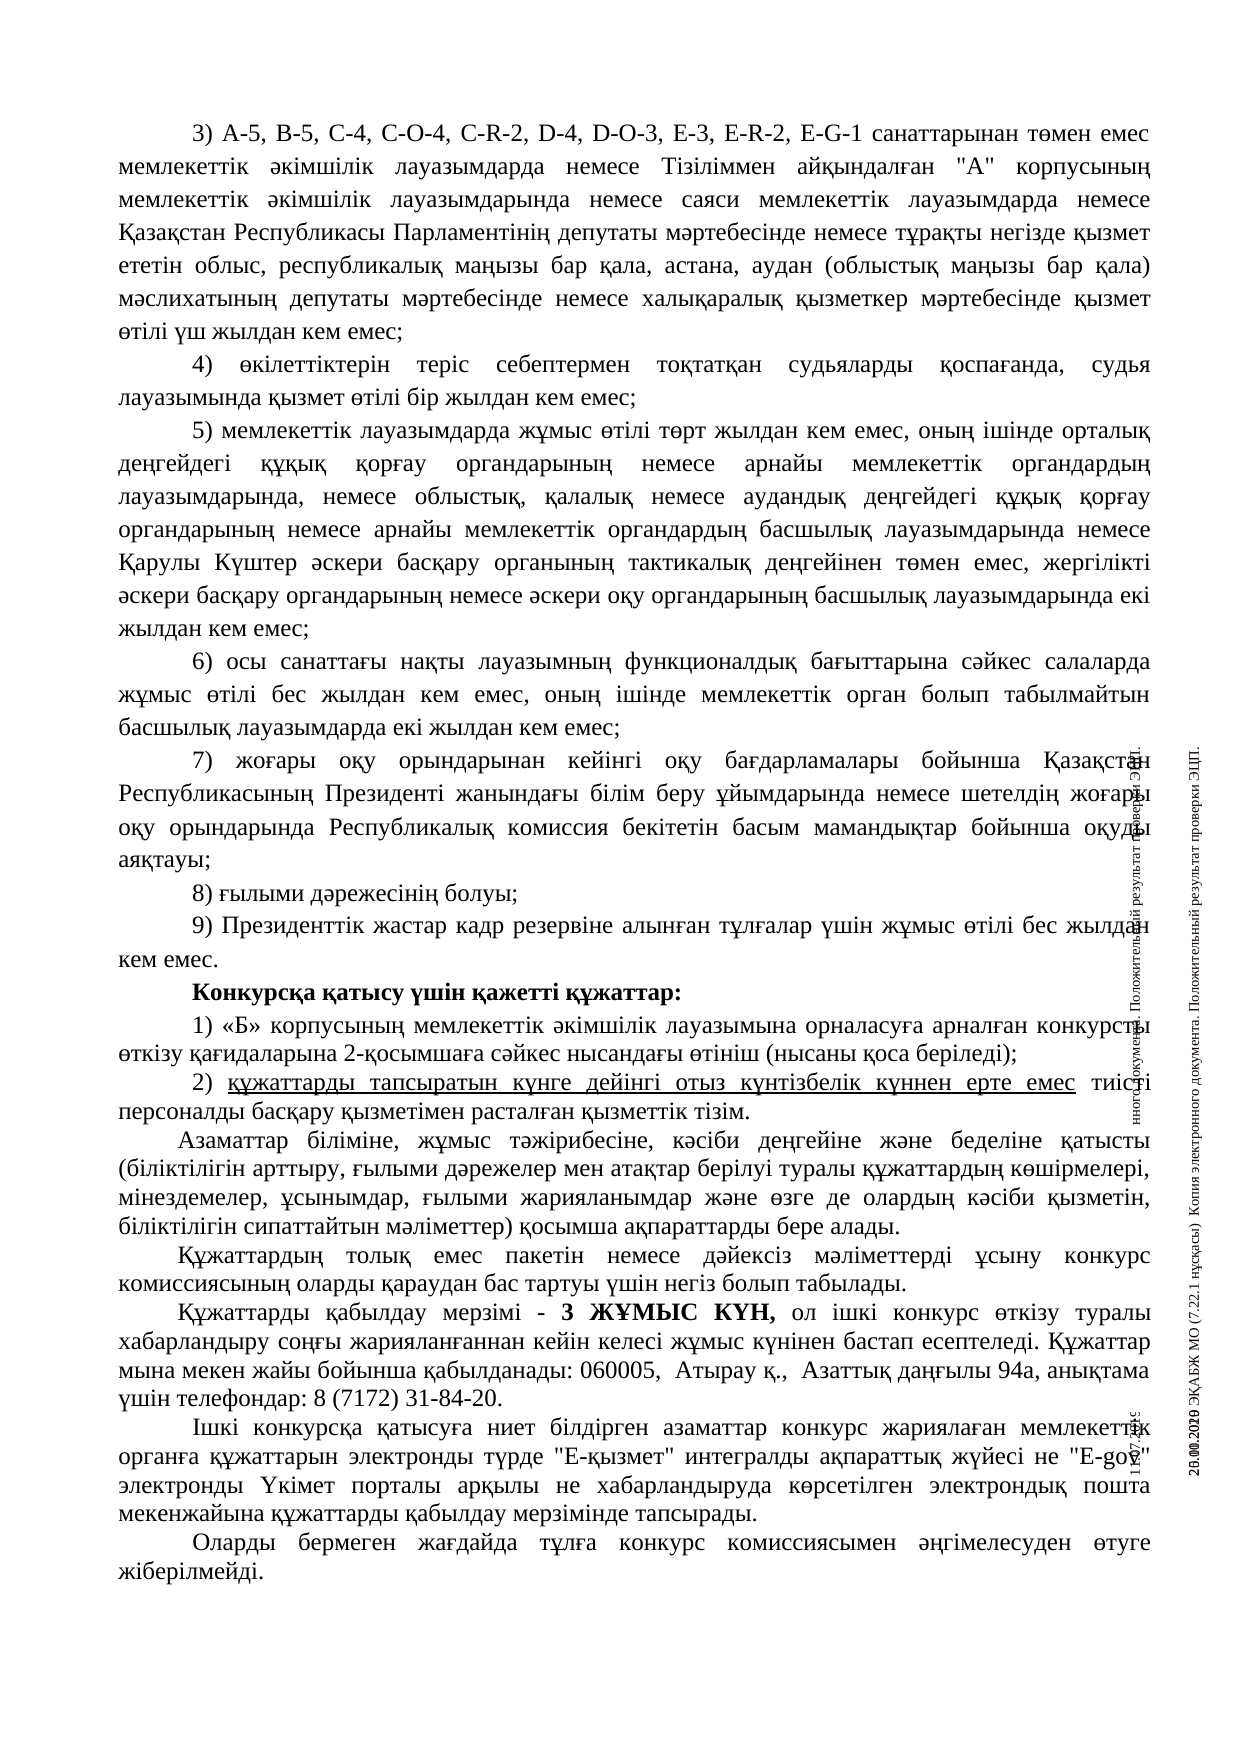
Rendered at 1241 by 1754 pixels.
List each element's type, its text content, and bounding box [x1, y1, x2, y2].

text 4) өкілеттіктерін теріс себептермен тоқтатқан судьяларды қоспағанда, судья лауазымында қызмет өтілі бір жылдан кем емес; [118, 349, 1152, 411]
text 2) құжаттарды тапсыратын күнге дейінгі отыз күнтізбелік күннен ерте емес тиісті персоналды басқару қызметімен расталған қызметтік тізім. [118, 1067, 1152, 1125]
text 1) «Б» корпусының мемлекеттік әкімшілік лауазымына орналасуға арналған конкурсты өткізу қағидаларына 2-қосымшаға сәйкес нысандағы өтініш (нысаны қоса беріледі); [118, 1010, 1152, 1067]
text 9) Президенттік жастар кадр резервіне алынған тұлғалар үшін жұмыс өтілі бес жылдан кем емес. [118, 911, 1152, 972]
text 7) жоғары оқу орындарынан кейінгі оқу бағдарламалары бойынша Қазақстан Республикасының Президенті жанындағы білім беру ұйымдарында немесе шетелдің жоғары оқу орындарында Республикалық комиссия бекітетін басым мамандықтар бойынша оқуды аяқтауы; [118, 746, 1152, 873]
text 6) осы санаттағы нақты лауазымның функционалдық бағыттарына сәйкес салаларда жұмыс өтілі бес жылдан кем емес, оның ішінде мемлекеттік орган болып табылмайтын басшылық лауазымдарда екі жылдан кем емес; [118, 646, 1152, 741]
text Құжаттардың толық емес пакетін немесе дәйексіз мәліметтерді ұсыну конкурс комиссиясының оларды қараудан бас тартуы үшін негіз болып табылады. [118, 1240, 1152, 1297]
text Азаматтар бiлiмiне, жұмыс тәжiрибесiне, кәсiби деңгейіне және беделіне қатысты (бiлiктiлiгiн арттыру, ғылыми дәрежелер мен атақтар берiлуi туралы құжаттардың көшiрмелерi, мiнездемелер, ұсынымдар, ғылыми жарияланымдар және өзге де олардың кәсіби қызметін, біліктілігін сипаттайтын мәліметтер) қосымша ақпараттарды бере алады. [118, 1125, 1152, 1240]
text Құжаттарды қабылдау мерзімі - 3 ЖҰМЫС КҮН, ол ішкі конкурс өткізу туралы хабарландыру соңғы жарияланғаннан кейін келесі жұмыс күнінен бастап есептеледі. Құжаттар мына мекен жайы бойынша қабылданады: 060005, Атырау қ., Азаттық даңғылы 94а, анықтама үшін телефондар: 8 (7172) 31-84-20. [118, 1297, 1152, 1412]
text Ішкі конкурсқа қатысуға ниет білдірген азаматтар конкурс жариялаған мемлекеттік органға құжаттарын электронды түрде "Е-қызмет" интегралды ақпараттық жүйесі не "Е-gov" электронды Үкімет порталы арқылы не хабарландыруда көрсетілген электрондық пошта мекенжайына құжаттарды қабылдау мерзімінде тапсырады. [118, 1412, 1152, 1527]
text 8) ғылыми дәрежесінің болуы; [118, 878, 1152, 906]
text Оларды бермеген жағдайда тұлға конкурс комиссиясымен әңгімелесуден өтуге жіберілмейді. [118, 1527, 1152, 1585]
text 3) А-5, B-5, С-4, C-O-4, C-R-2, D-4, D-O-3, Е-3, E-R-2, E-G-1 санаттарынан төмен емес мемлекеттік әкімшілік лауазымдарда немесе Тізіліммен айқындалған "А" корпусының мемлекеттік әкімшілік лауазымдарында немесе саяси мемлекеттік лауазымдарда немесе Қазақстан Республикасы Парламентінің депутаты мәртебесінде немесе тұрақты негізде қызмет ететін облыс, республикалық маңызы бар қала, астана, аудан (облыстық маңызы бар қала) мәслихатының депутаты мәртебесінде немесе халықаралық қызметкер мәртебесінде қызмет өтілі үш жылдан кем емес; [118, 118, 1152, 345]
text 5) мемлекеттік лауазымдарда жұмыс өтілі төрт жылдан кем емес, оның ішінде орталық деңгейдегі құқық қорғау органдарының немесе арнайы мемлекеттік органдардың лауазымдарында, немесе облыстық, қалалық немесе аудандық деңгейдегі құқық қорғау органдарының немесе арнайы мемлекеттік органдардың басшылық лауазымдарында немесе Қарулы Күштер әскери басқару органының тактикалық деңгейінен төмен емес, жергілікті әскери басқару органдарының немесе әскери оқу органдарының басшылық лауазымдарында екі жылдан кем емес; [118, 415, 1152, 642]
text Конкурсқа қатысу үшін қажетті құжаттар: [118, 977, 1152, 1005]
